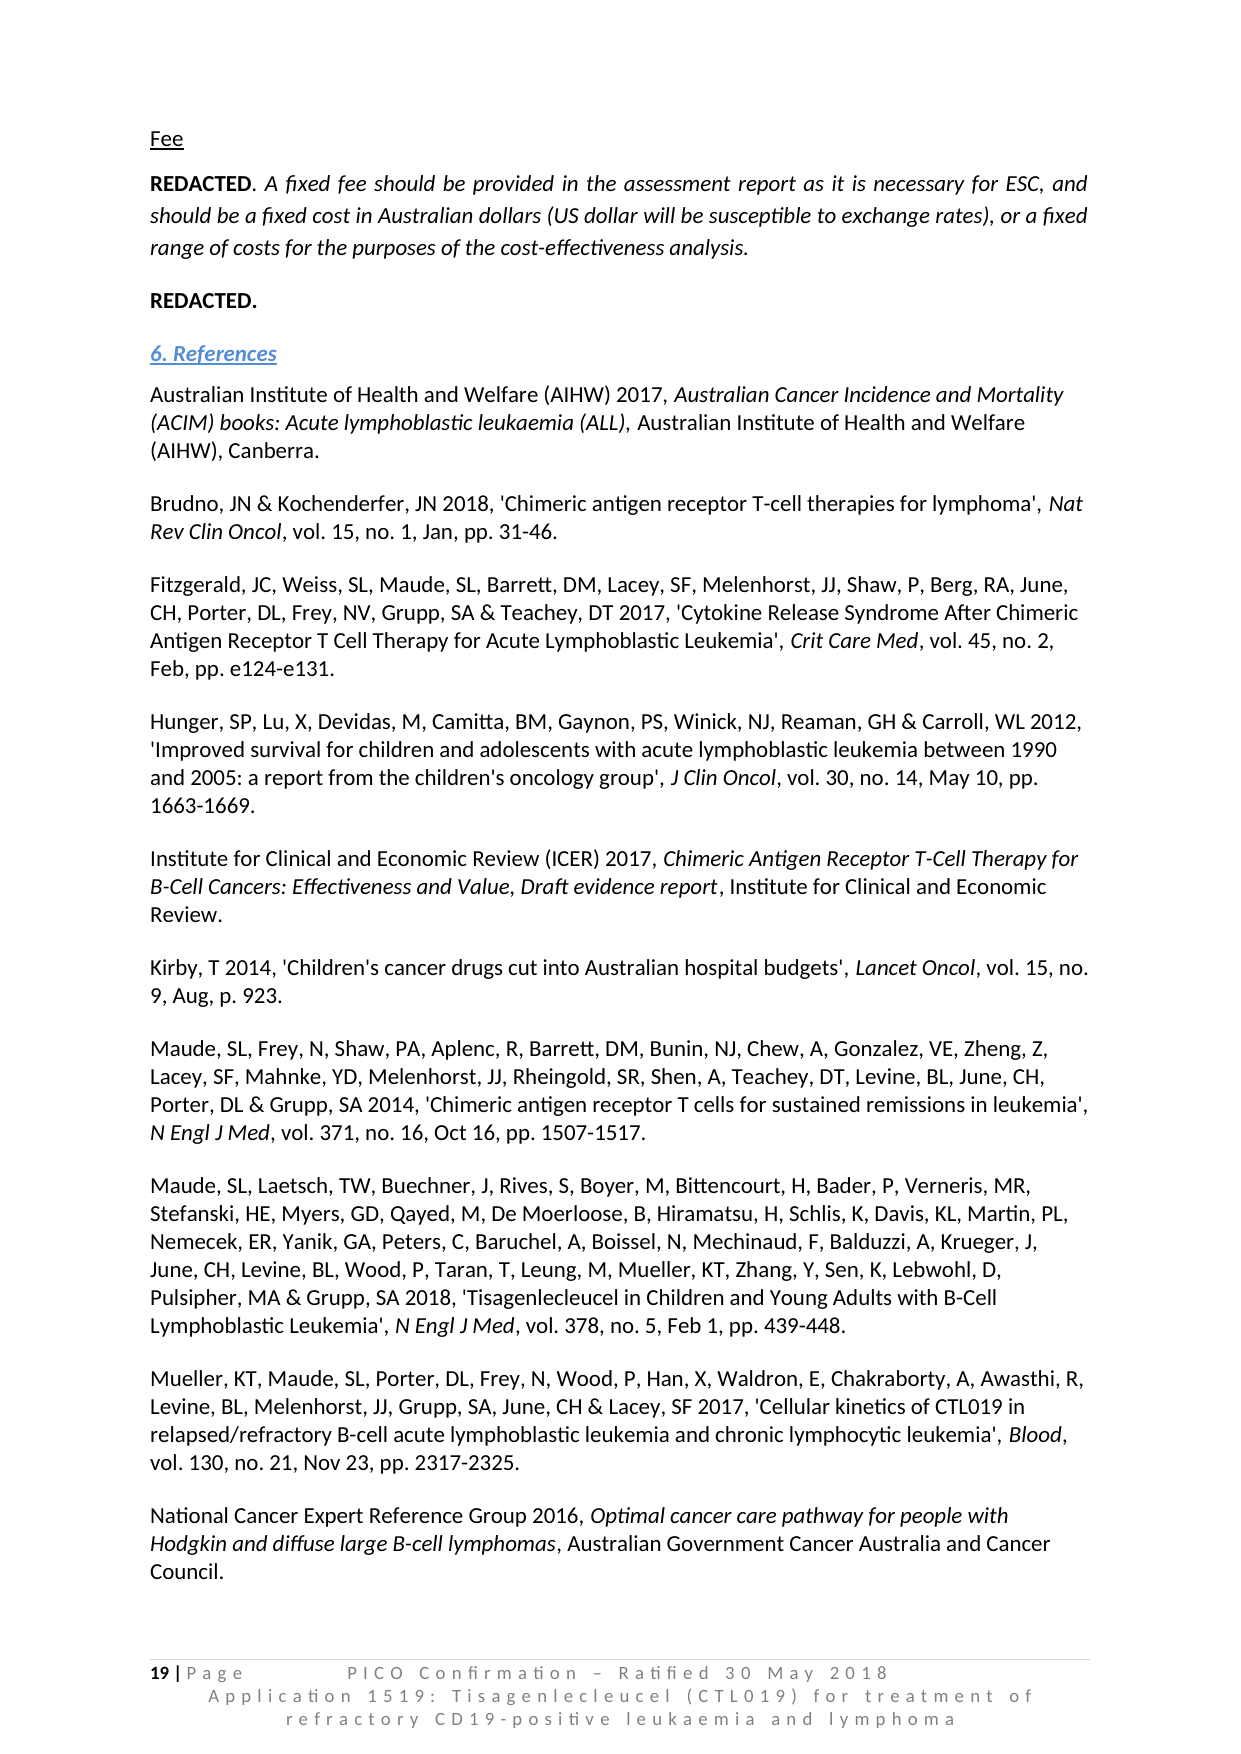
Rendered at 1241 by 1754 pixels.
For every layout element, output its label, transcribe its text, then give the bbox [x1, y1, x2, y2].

text REDACTED. A fixed fee should be provided in the assessment report as it is necessary for ESC, and should be a fixed cost in Australian dollars (US dollar will be susceptible to exchange rates), or a fixed range of costs for the purposes of the cost-effectiveness analysis. [150, 169, 1090, 261]
text Hunger, SP, Lu, X, Devidas, M, Camitta, BM, Gaynon, PS, Winick, NJ, Reaman, GH & Carroll, WL 2012, 'Improved survival for children and adolescents with acute lymphoblastic leukemia between 1990 and 2005: a report from the children's oncology group', J Clin Oncol, vol. 30, no. 14, May 10, pp. 1663-1669. [150, 707, 1090, 819]
text Kirby, T 2014, 'Children's cancer drugs cut into Australian hospital budgets', Lancet Oncol, vol. 15, no. 9, Aug, p. 923. [150, 953, 1090, 1009]
text Maude, SL, Frey, N, Shaw, PA, Aplenc, R, Barrett, DM, Bunin, NJ, Chew, A, Gonzalez, VE, Zheng, Z, Lacey, SF, Mahnke, YD, Melenhorst, JJ, Rheingold, SR, Shen, A, Teachey, DT, Levine, BL, June, CH, Porter, DL & Grupp, SA 2014, 'Chimeric antigen receptor T cells for sustained remissions in leukemia', N Engl J Med, vol. 371, no. 16, Oct 16, pp. 1507-1517. [150, 1034, 1090, 1146]
text Fitzgerald, JC, Weiss, SL, Maude, SL, Barrett, DM, Lacey, SF, Melenhorst, JJ, Shaw, P, Berg, RA, June, CH, Porter, DL, Frey, NV, Grupp, SA & Teachey, DT 2017, 'Cytokine Release Syndrome After Chimeric Antigen Receptor T Cell Therapy for Acute Lymphoblastic Leukemia', Crit Care Med, vol. 45, no. 2, Feb, pp. e124-e131. [150, 570, 1090, 682]
subtitle 6. References [150, 339, 1090, 367]
text National Cancer Expert Reference Group 2016, Optimal cancer care pathway for people with Hodgkin and diffuse large B-cell lymphomas, Australian Government Cancer Australia and Cancer Council. [150, 1501, 1090, 1585]
text Fee [150, 124, 1090, 152]
text Brudno, JN & Kochenderfer, JN 2018, 'Chimeric antigen receptor T-cell therapies for lymphoma', Nat Rev Clin Oncol, vol. 15, no. 1, Jan, pp. 31-46. [150, 489, 1090, 545]
text REDACTED. [150, 286, 1090, 314]
text Maude, SL, Laetsch, TW, Buechner, J, Rives, S, Boyer, M, Bittencourt, H, Bader, P, Verneris, MR, Stefanski, HE, Myers, GD, Qayed, M, De Moerloose, B, Hiramatsu, H, Schlis, K, Davis, KL, Martin, PL, Nemecek, ER, Yanik, GA, Peters, C, Baruchel, A, Boissel, N, Mechinaud, F, Balduzzi, A, Krueger, J, June, CH, Levine, BL, Wood, P, Taran, T, Leung, M, Mueller, KT, Zhang, Y, Sen, K, Lebwohl, D, Pulsipher, MA & Grupp, SA 2018, 'Tisagenlecleucel in Children and Young Adults with B-Cell Lymphoblastic Leukemia', N Engl J Med, vol. 378, no. 5, Feb 1, pp. 439-448. [150, 1171, 1090, 1339]
text Institute for Clinical and Economic Review (ICER) 2017, Chimeric Antigen Receptor T-Cell Therapy for B-Cell Cancers: Effectiveness and Value, Draft evidence report, Institute for Clinical and Economic Review. [150, 844, 1090, 928]
text Mueller, KT, Maude, SL, Porter, DL, Frey, N, Wood, P, Han, X, Waldron, E, Chakraborty, A, Awasthi, R, Levine, BL, Melenhorst, JJ, Grupp, SA, June, CH & Lacey, SF 2017, 'Cellular kinetics of CTL019 in relapsed/refractory B-cell acute lymphoblastic leukemia and chronic lymphocytic leukemia', Blood, vol. 130, no. 21, Nov 23, pp. 2317-2325. [150, 1364, 1090, 1476]
text Australian Institute of Health and Welfare (AIHW) 2017, Australian Cancer Incidence and Mortality (ACIM) books: Acute lymphoblastic leukaemia (ALL), Australian Institute of Health and Welfare (AIHW), Canberra. [150, 380, 1090, 464]
